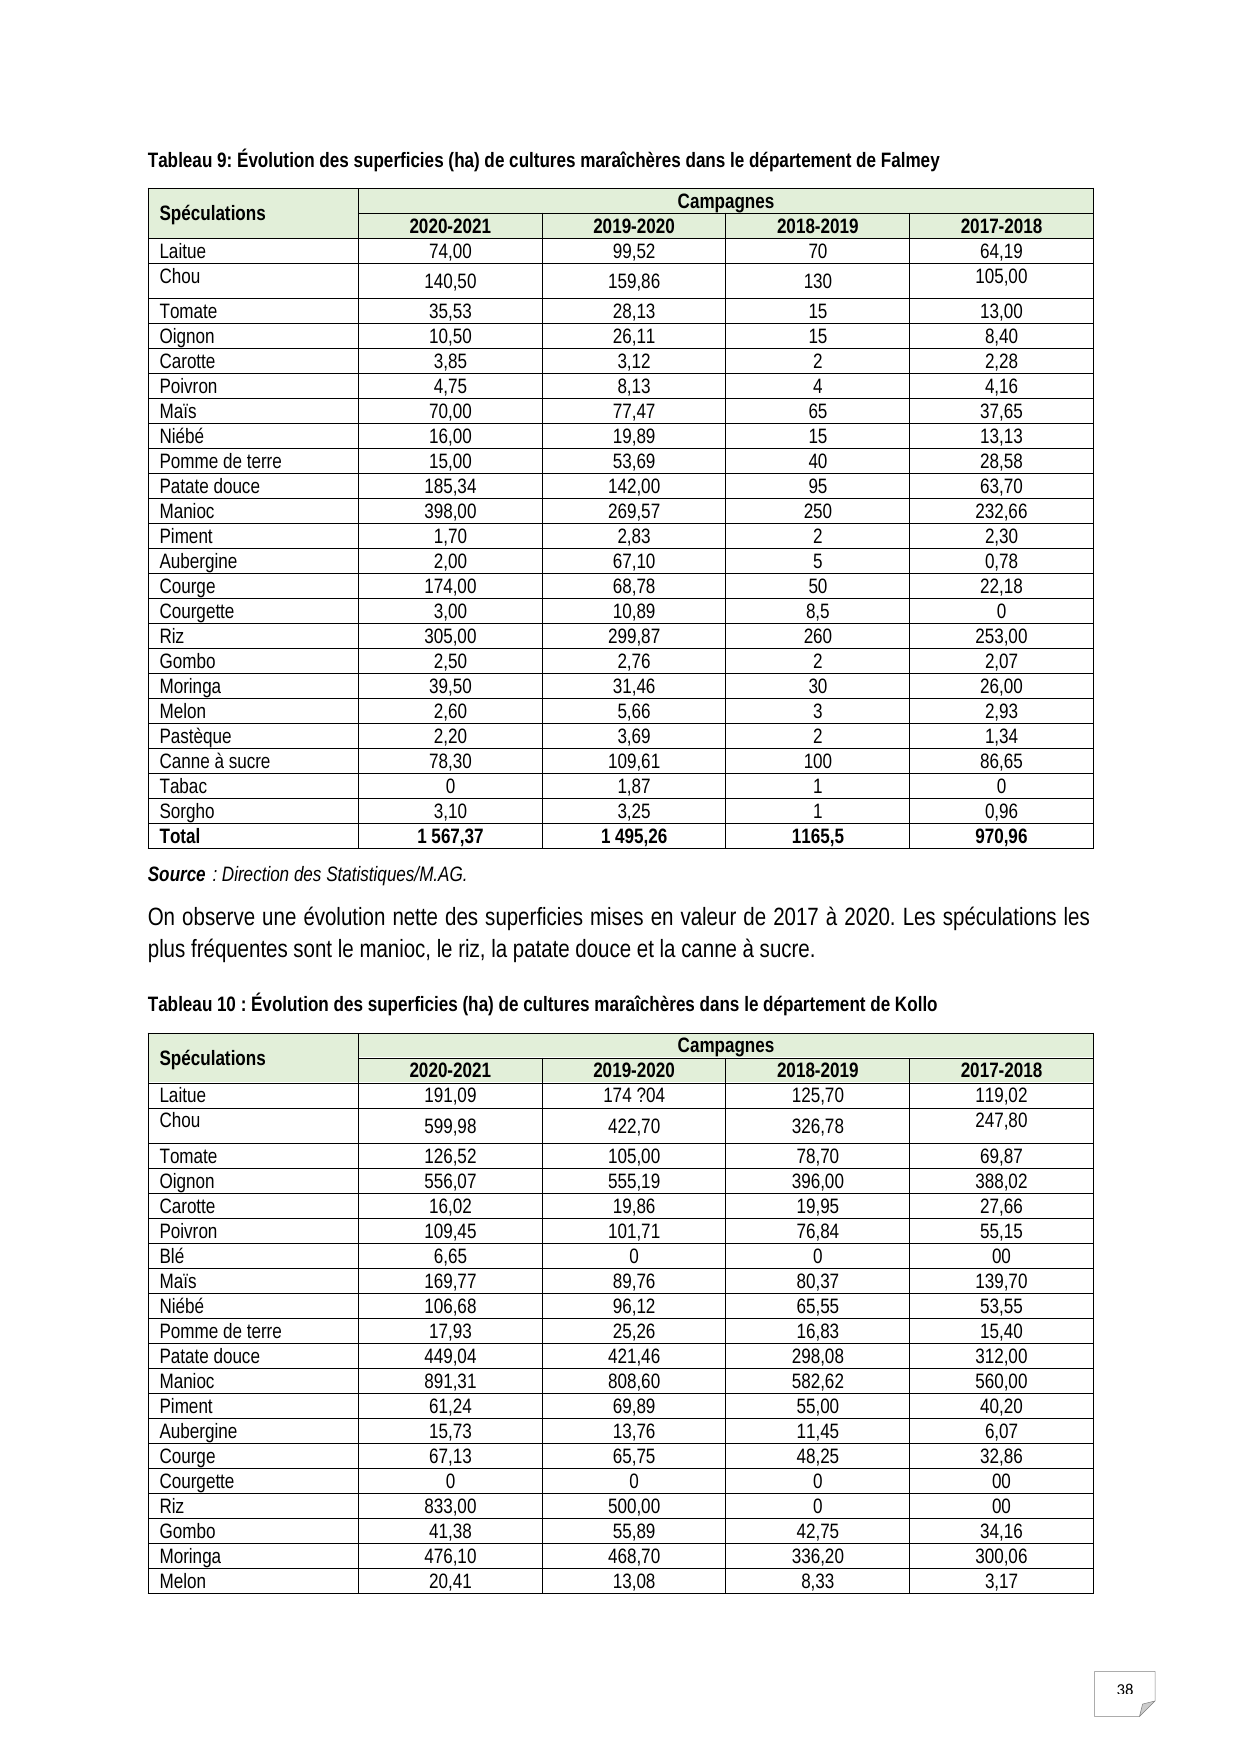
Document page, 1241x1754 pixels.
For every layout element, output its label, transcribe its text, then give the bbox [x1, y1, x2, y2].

table_cell 26,00 [910, 674, 1093, 698]
table_cell 28,13 [543, 299, 725, 323]
table_cell 70 [726, 239, 909, 263]
table_cell 421,46 [543, 1344, 725, 1368]
table_cell 28,58 [910, 449, 1093, 473]
table_cell 891,31 [359, 1369, 542, 1393]
table_cell 2020-2021 [359, 1059, 542, 1082]
table_cell 55,89 [543, 1519, 725, 1543]
table_cell 1,87 [543, 774, 725, 798]
table_cell 0 [543, 1469, 725, 1493]
table_cell 1,34 [910, 724, 1093, 748]
table_cell 5 [726, 549, 909, 573]
table_cell 476,10 [359, 1544, 542, 1568]
table_cell 247,80 [910, 1109, 1093, 1143]
table_cell Riz [149, 624, 358, 648]
table_cell Niébé [149, 424, 358, 448]
table_cell Patate douce [149, 1344, 358, 1368]
table_cell 422,70 [543, 1109, 725, 1143]
table_cell 10,89 [543, 599, 725, 623]
table_cell 20,41 [359, 1569, 542, 1593]
table_cell Pomme de terre [149, 449, 358, 473]
table_cell Riz [149, 1494, 358, 1518]
table_cell 159,86 [543, 264, 725, 298]
table_cell 34,16 [910, 1519, 1093, 1543]
table_cell 16,00 [359, 424, 542, 448]
table_cell 11,45 [726, 1419, 909, 1443]
table_cell 449,04 [359, 1344, 542, 1368]
table_cell Aubergine [149, 549, 358, 573]
table_header Campagnes [359, 1034, 1093, 1057]
table_cell 0 [543, 1244, 725, 1268]
table_cell 80,37 [726, 1269, 909, 1293]
text Source : Direction des Statistiques/M.AG. [148, 862, 1093, 886]
table_cell 169,77 [359, 1269, 542, 1293]
table_cell 2020-2021 [359, 214, 542, 238]
table_cell 1 [726, 799, 909, 823]
table_cell 22,18 [910, 574, 1093, 598]
table_cell 3,85 [359, 349, 542, 373]
table_cell 37,65 [910, 399, 1093, 423]
table_cell 67,10 [543, 549, 725, 573]
table_cell 2 [726, 649, 909, 673]
table_cell 0 [359, 1469, 542, 1493]
table_cell Piment [149, 1394, 358, 1418]
table_cell 69,89 [543, 1394, 725, 1418]
table_cell 3,69 [543, 724, 725, 748]
table_cell 42,75 [726, 1519, 909, 1543]
table_cell 2,60 [359, 699, 542, 723]
table_cell 31,46 [543, 674, 725, 698]
table_cell 260 [726, 624, 909, 648]
table_cell 2,30 [910, 524, 1093, 548]
table_cell 253,00 [910, 624, 1093, 648]
table_cell 13,76 [543, 1419, 725, 1443]
table_cell Courge [149, 1444, 358, 1468]
table_cell 30 [726, 674, 909, 698]
table_cell Oignon [149, 324, 358, 348]
table_cell Maïs [149, 1269, 358, 1293]
table_cell 86,65 [910, 749, 1093, 773]
table_cell 300,06 [910, 1544, 1093, 1568]
table_cell 89,76 [543, 1269, 725, 1293]
table_cell Moringa [149, 1544, 358, 1568]
table_cell 100 [726, 749, 909, 773]
table_cell 8,33 [726, 1569, 909, 1593]
table_cell 1 [726, 774, 909, 798]
table_cell 65,75 [543, 1444, 725, 1468]
table_cell 00 [910, 1244, 1093, 1268]
table_cell 174 ?04 [543, 1084, 725, 1107]
table_cell 55,00 [726, 1394, 909, 1418]
table_header Campagnes [359, 189, 1093, 213]
table_cell 500,00 [543, 1494, 725, 1518]
table_cell 1,70 [359, 524, 542, 548]
table_cell 2,07 [910, 649, 1093, 673]
table_cell 40 [726, 449, 909, 473]
table_cell Patate douce [149, 474, 358, 498]
table_cell 2,00 [359, 549, 542, 573]
table_cell 77,47 [543, 399, 725, 423]
table_cell 326,78 [726, 1109, 909, 1143]
table_cell 15 [726, 424, 909, 448]
table_cell 2,50 [359, 649, 542, 673]
table_cell 2,83 [543, 524, 725, 548]
table_cell 808,60 [543, 1369, 725, 1393]
table_cell 305,00 [359, 624, 542, 648]
table_cell Tomate [149, 1144, 358, 1168]
table_cell 105,00 [910, 264, 1093, 298]
table_cell 1 567,37 [359, 824, 542, 848]
table_cell 4,75 [359, 374, 542, 398]
table_cell 25,26 [543, 1319, 725, 1343]
table_cell 63,70 [910, 474, 1093, 498]
table_cell 0 [359, 774, 542, 798]
table_cell Pastèque [149, 724, 358, 748]
table_cell 250 [726, 499, 909, 523]
table_cell 16,83 [726, 1319, 909, 1343]
table_cell 6,65 [359, 1244, 542, 1268]
table_cell 35,53 [359, 299, 542, 323]
text On observe une évolution nette des superficies mises en valeur de 2017 à 2020. Les spéculations les plus fréquentes sont le manioc, le riz, la patate douce et la canne à sucre. [148, 902, 1093, 963]
table_cell 109,45 [359, 1219, 542, 1243]
table_cell 16,02 [359, 1194, 542, 1218]
table_cell 53,69 [543, 449, 725, 473]
table_cell Tomate [149, 299, 358, 323]
table_cell 74,00 [359, 239, 542, 263]
table_cell Moringa [149, 674, 358, 698]
table_cell 15 [726, 299, 909, 323]
table_cell Gombo [149, 1519, 358, 1543]
table_cell 41,38 [359, 1519, 542, 1543]
table_cell 396,00 [726, 1169, 909, 1193]
table_cell 582,62 [726, 1369, 909, 1393]
table_cell 50 [726, 574, 909, 598]
table_cell Manioc [149, 499, 358, 523]
table_cell Laitue [149, 239, 358, 263]
table_cell 2,28 [910, 349, 1093, 373]
table_cell 556,07 [359, 1169, 542, 1193]
table_cell 970,96 [910, 824, 1093, 848]
table_cell 185,34 [359, 474, 542, 498]
table_cell 126,52 [359, 1144, 542, 1168]
table_cell 70,00 [359, 399, 542, 423]
table_cell Chou [149, 1109, 358, 1143]
table_cell 3,17 [910, 1569, 1093, 1593]
table_cell 560,00 [910, 1369, 1093, 1393]
table_cell 99,52 [543, 239, 725, 263]
table_cell 26,11 [543, 324, 725, 348]
table_cell 13,08 [543, 1569, 725, 1593]
table_cell 5,66 [543, 699, 725, 723]
table_cell 4 [726, 374, 909, 398]
table_cell 39,50 [359, 674, 542, 698]
table_cell 96,12 [543, 1294, 725, 1318]
table_cell 130 [726, 264, 909, 298]
table_cell Carotte [149, 349, 358, 373]
table_cell 139,70 [910, 1269, 1093, 1293]
table_cell 232,66 [910, 499, 1093, 523]
table_cell 0 [910, 599, 1093, 623]
table_cell 3,25 [543, 799, 725, 823]
table_cell 32,86 [910, 1444, 1093, 1468]
table_cell 174,00 [359, 574, 542, 598]
table_cell Poivron [149, 374, 358, 398]
table_cell 13,13 [910, 424, 1093, 448]
table_header Spéculations [149, 189, 358, 238]
table_cell 65,55 [726, 1294, 909, 1318]
table_cell 2,76 [543, 649, 725, 673]
table_cell 2 [726, 349, 909, 373]
table_cell 15,00 [359, 449, 542, 473]
table_cell Piment [149, 524, 358, 548]
table_cell 15 [726, 324, 909, 348]
table_cell 2,20 [359, 724, 542, 748]
table_cell 68,78 [543, 574, 725, 598]
table_cell 142,00 [543, 474, 725, 498]
table_cell Total [149, 824, 358, 848]
table_cell Sorgho [149, 799, 358, 823]
table_cell 4,16 [910, 374, 1093, 398]
table_cell 8,13 [543, 374, 725, 398]
table_cell 0 [726, 1469, 909, 1493]
table_cell 2019-2020 [543, 214, 725, 238]
table_cell 398,00 [359, 499, 542, 523]
table_cell 00 [910, 1469, 1093, 1493]
table_cell 299,87 [543, 624, 725, 648]
table_cell Courge [149, 574, 358, 598]
table_cell 125,70 [726, 1084, 909, 1107]
table_cell 191,09 [359, 1084, 542, 1107]
table_cell 101,71 [543, 1219, 725, 1243]
table_cell 67,13 [359, 1444, 542, 1468]
table_cell 388,02 [910, 1169, 1093, 1193]
table_cell 13,00 [910, 299, 1093, 323]
table_cell Aubergine [149, 1419, 358, 1443]
table_cell 0 [726, 1494, 909, 1518]
table_cell 336,20 [726, 1544, 909, 1568]
table_cell 0,96 [910, 799, 1093, 823]
table_cell 0 [910, 774, 1093, 798]
table_cell 298,08 [726, 1344, 909, 1368]
table_cell 55,15 [910, 1219, 1093, 1243]
table_cell 1165,5 [726, 824, 909, 848]
table_cell Gombo [149, 649, 358, 673]
table_cell Blé [149, 1244, 358, 1268]
table_cell Laitue [149, 1084, 358, 1107]
table_cell 6,07 [910, 1419, 1093, 1443]
table_cell 65 [726, 399, 909, 423]
table_cell 468,70 [543, 1544, 725, 1568]
table_cell 0 [726, 1244, 909, 1268]
table_cell 2018-2019 [726, 1059, 909, 1082]
table_cell Oignon [149, 1169, 358, 1193]
table_cell 48,25 [726, 1444, 909, 1468]
table_cell 1 495,26 [543, 824, 725, 848]
table_cell 140,50 [359, 264, 542, 298]
table_cell Niébé [149, 1294, 358, 1318]
table_cell 69,87 [910, 1144, 1093, 1168]
table_cell 15,73 [359, 1419, 542, 1443]
table_cell 19,86 [543, 1194, 725, 1218]
table_cell 269,57 [543, 499, 725, 523]
table_cell 3,00 [359, 599, 542, 623]
table_cell Chou [149, 264, 358, 298]
table_cell 76,84 [726, 1219, 909, 1243]
table_header Spéculations [149, 1034, 358, 1082]
table_cell 109,61 [543, 749, 725, 773]
table_cell 2 [726, 524, 909, 548]
table_cell 61,24 [359, 1394, 542, 1418]
table_cell Manioc [149, 1369, 358, 1393]
table_cell 8,5 [726, 599, 909, 623]
table_cell Poivron [149, 1219, 358, 1243]
table_cell 10,50 [359, 324, 542, 348]
table_cell 119,02 [910, 1084, 1093, 1107]
table_cell 2,93 [910, 699, 1093, 723]
table_cell 8,40 [910, 324, 1093, 348]
table_cell 2 [726, 724, 909, 748]
table_cell Maïs [149, 399, 358, 423]
table_cell 19,95 [726, 1194, 909, 1218]
table_cell 555,19 [543, 1169, 725, 1193]
table_cell 0,78 [910, 549, 1093, 573]
table_cell Courgette [149, 1469, 358, 1493]
table_cell 312,00 [910, 1344, 1093, 1368]
table_cell Courgette [149, 599, 358, 623]
table_cell 106,68 [359, 1294, 542, 1318]
table_cell 15,40 [910, 1319, 1093, 1343]
table_cell 833,00 [359, 1494, 542, 1518]
table_cell 78,70 [726, 1144, 909, 1168]
table_cell 2017-2018 [910, 214, 1093, 238]
table_cell 00 [910, 1494, 1093, 1518]
table_cell 3,10 [359, 799, 542, 823]
table_cell 53,55 [910, 1294, 1093, 1318]
table_cell 19,89 [543, 424, 725, 448]
table_cell 3,12 [543, 349, 725, 373]
table_cell 3 [726, 699, 909, 723]
table_cell 599,98 [359, 1109, 542, 1143]
table_cell 64,19 [910, 239, 1093, 263]
table_cell 2019-2020 [543, 1059, 725, 1082]
table_cell Canne à sucre [149, 749, 358, 773]
table_cell 2017-2018 [910, 1059, 1093, 1082]
table_cell 40,20 [910, 1394, 1093, 1418]
table_cell Melon [149, 699, 358, 723]
table_cell 17,93 [359, 1319, 542, 1343]
table_cell 95 [726, 474, 909, 498]
table_cell 78,30 [359, 749, 542, 773]
table_cell Carotte [149, 1194, 358, 1218]
table_cell 27,66 [910, 1194, 1093, 1218]
table_cell Melon [149, 1569, 358, 1593]
table_cell Pomme de terre [149, 1319, 358, 1343]
table_cell 2018-2019 [726, 214, 909, 238]
table_cell Tabac [149, 774, 358, 798]
table_cell 105,00 [543, 1144, 725, 1168]
